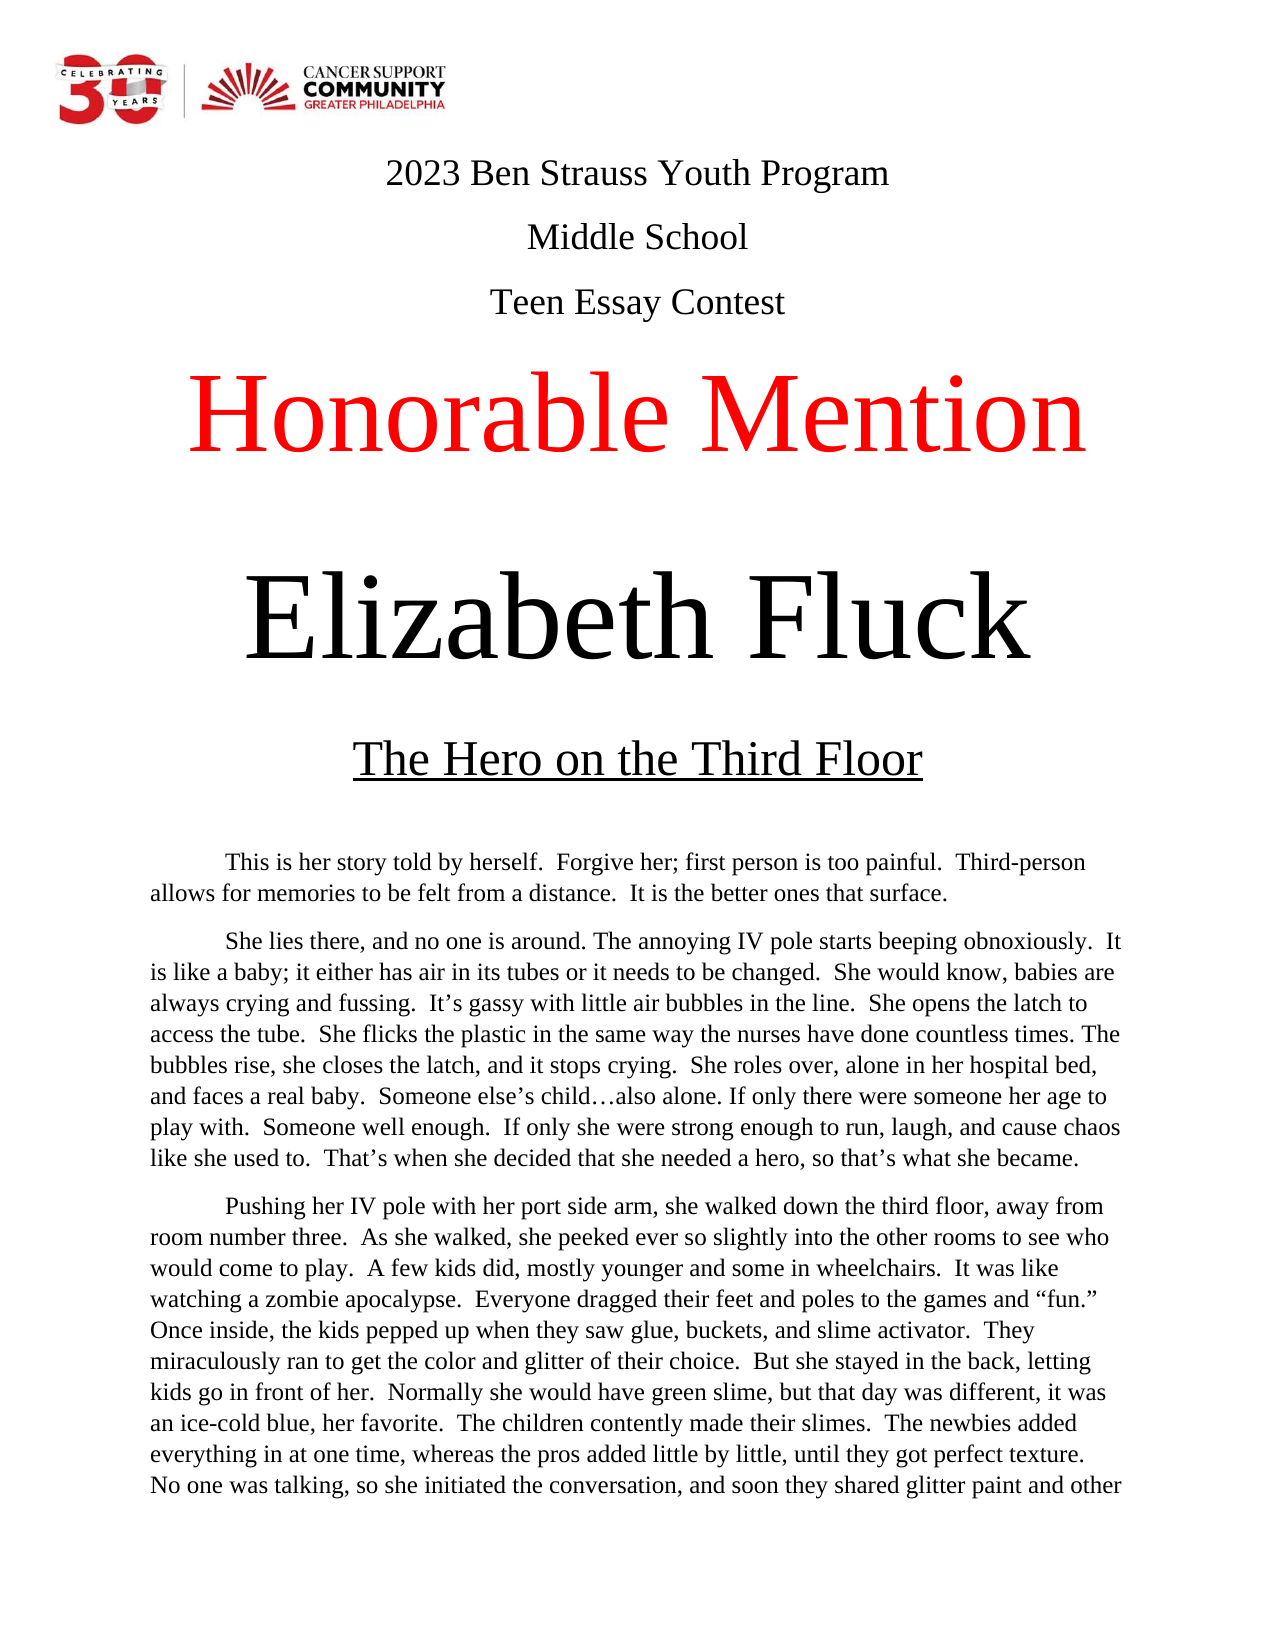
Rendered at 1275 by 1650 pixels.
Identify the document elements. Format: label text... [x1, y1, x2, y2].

text She lies there, and no one is around. The annoying IV pole starts beeping obnoxiously. It is like a baby; it either has air in its tubes or it needs to be changed. She would know, babies are always crying and fussing. It’s gassy with little air bubbles in the line. She opens the latch to access the tube. She flicks the plastic in the same way the nurses have done countless times. The bubbles rise, she closes the latch, and it stops crying. She roles over, alone in her hospital bed, and faces a real baby. Someone else’s child…also alone. If only there were someone her age to play with. Someone well enough. If only she were strong enough to run, laugh, and cause chaos like she used to. That’s when she decided that she needed a hero, so that’s what she became. [150, 926, 1125, 1172]
text Teen Essay Contest [150, 279, 1125, 322]
text 2023 Ben Strauss Youth Program [150, 150, 1125, 193]
picture [51, 49, 446, 129]
text This is her story told by herself. Forgive her; first person is too painful. Third-person allows for memories to be felt from a distance. It is the better ones that surface. [150, 847, 1125, 907]
text Middle School [150, 215, 1125, 258]
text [150, 1191, 1125, 1499]
text The Hero on the Third Floor [150, 728, 1125, 786]
text Elizabeth Fluck [150, 542, 1125, 685]
text Honorable Mention [150, 344, 1125, 476]
